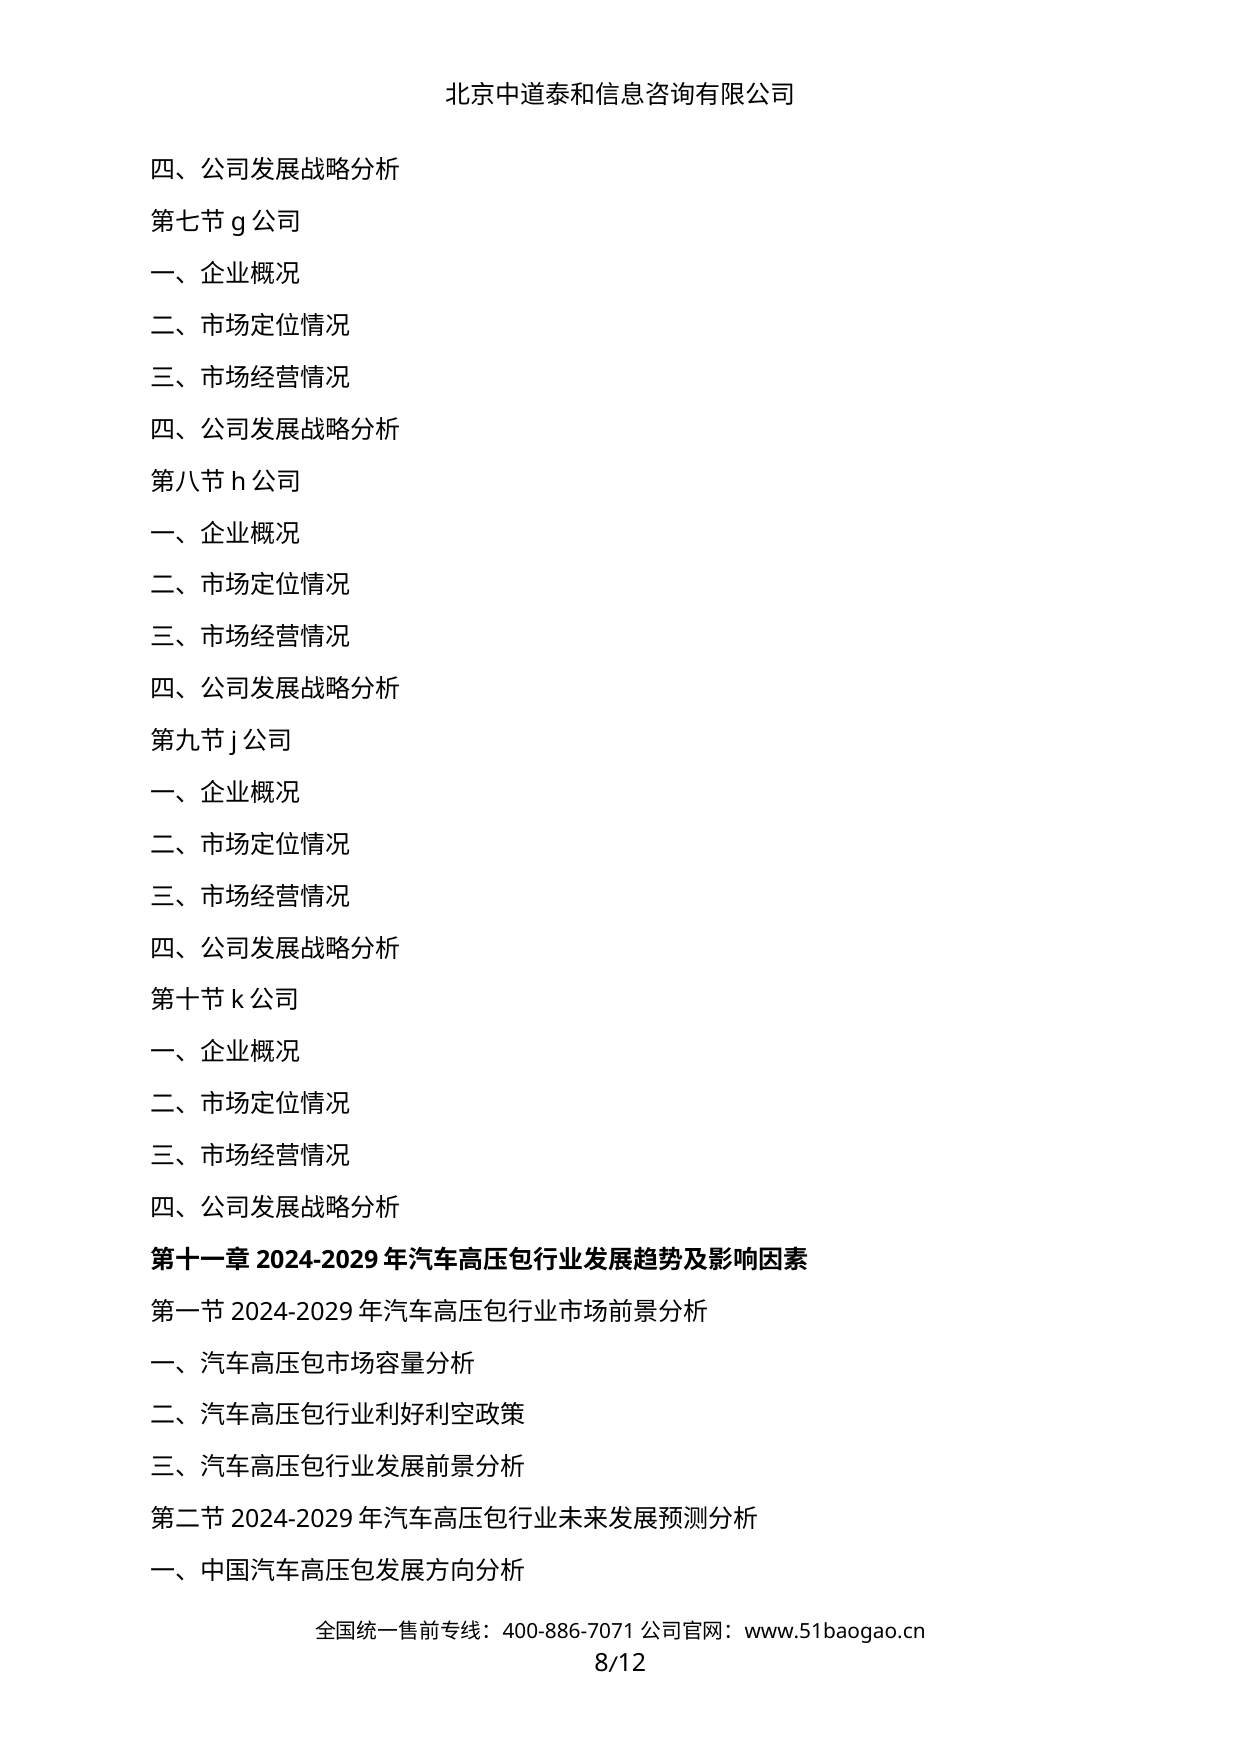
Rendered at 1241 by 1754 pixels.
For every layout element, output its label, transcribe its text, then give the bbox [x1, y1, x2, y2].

text 第二节 2024-2029年汽车高压包行业未来发展预测分析 [150, 1499, 1090, 1535]
text 第八节 h公司 [150, 461, 1090, 497]
text 一、中国汽车高压包发展方向分析 [150, 1551, 1090, 1587]
text 三、市场经营情况 [150, 1136, 1090, 1172]
text 一、企业概况 [150, 254, 1090, 290]
text 一、企业概况 [150, 772, 1090, 809]
text 三、市场经营情况 [150, 617, 1090, 653]
text 第一节 2024-2029年汽车高压包行业市场前景分析 [150, 1291, 1090, 1327]
text 二、市场定位情况 [150, 1084, 1090, 1120]
text 一、企业概况 [150, 513, 1090, 549]
text 一、企业概况 [150, 1032, 1090, 1068]
text 一、汽车高压包市场容量分析 [150, 1343, 1090, 1379]
text 四、公司发展战略分析 [150, 1187, 1090, 1224]
text 第十一章 2024-2029年汽车高压包行业发展趋势及影响因素 [150, 1239, 1090, 1276]
text 三、市场经营情况 [150, 357, 1090, 394]
text 二、市场定位情况 [150, 565, 1090, 601]
text 二、市场定位情况 [150, 824, 1090, 861]
text 第七节 g公司 [150, 202, 1090, 238]
text 二、汽车高压包行业利好利空政策 [150, 1395, 1090, 1431]
text 四、公司发展战略分析 [150, 928, 1090, 964]
text 三、汽车高压包行业发展前景分析 [150, 1447, 1090, 1483]
text 四、公司发展战略分析 [150, 669, 1090, 705]
text 第十节 k公司 [150, 980, 1090, 1016]
text 第九节 j公司 [150, 721, 1090, 757]
text 二、市场定位情况 [150, 306, 1090, 342]
text 四、公司发展战略分析 [150, 150, 1090, 186]
text 三、市场经营情况 [150, 876, 1090, 912]
text 四、公司发展战略分析 [150, 409, 1090, 446]
